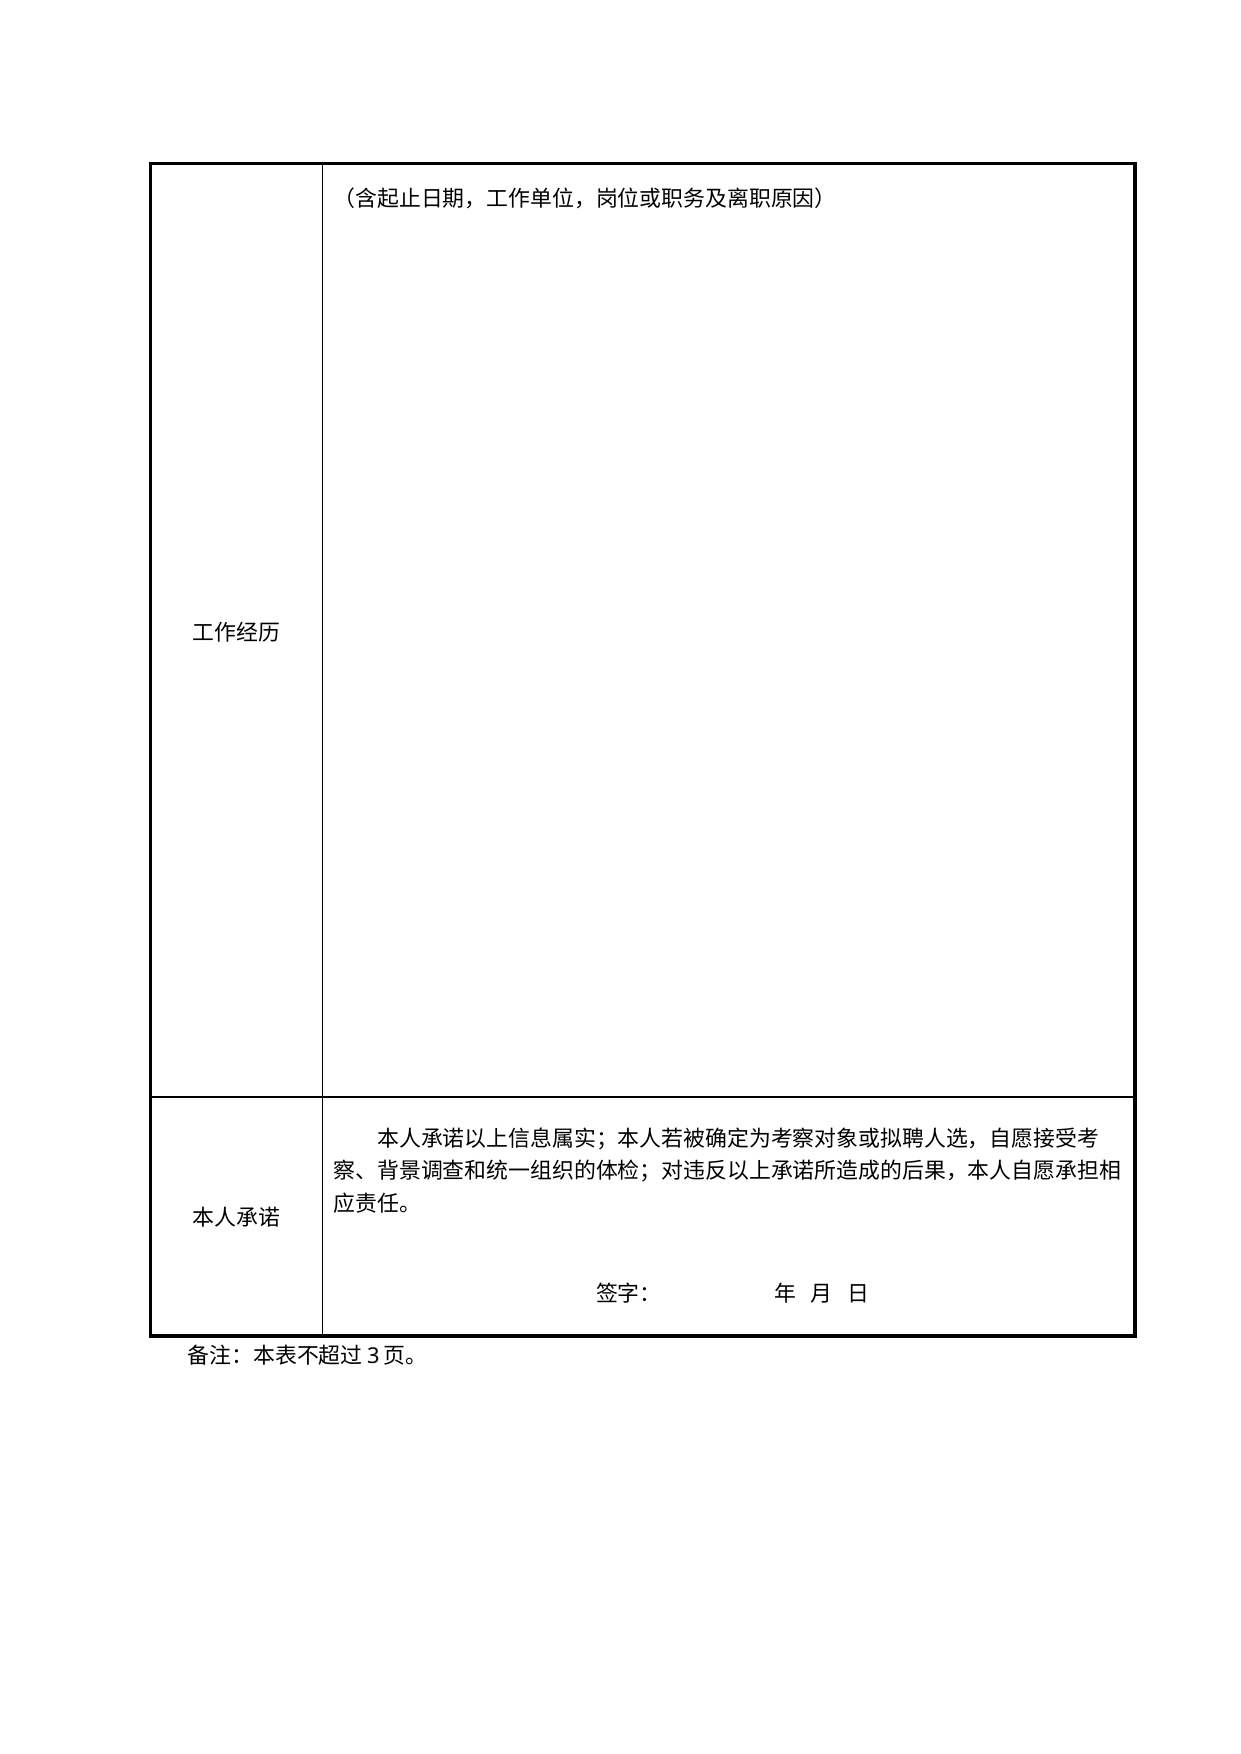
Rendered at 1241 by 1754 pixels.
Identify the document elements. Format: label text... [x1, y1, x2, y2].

table_cell 工作经历 [152, 165, 322, 1096]
text 备注：本表不超过3页。 [187, 1338, 1053, 1370]
table_cell 本人承诺 [152, 1098, 322, 1334]
table_cell 本人承诺以上信息属实；本人若被确定为考察对象或拟聘人选，自愿接受考察、背景调查和统一组织的体检；对违反以上承诺所造成的后果，本人自愿承担相应责任。 签字： 年 月 日 [323, 1098, 1133, 1334]
table_cell （含起止日期，工作单位，岗位或职务及离职原因） [323, 165, 1133, 1096]
